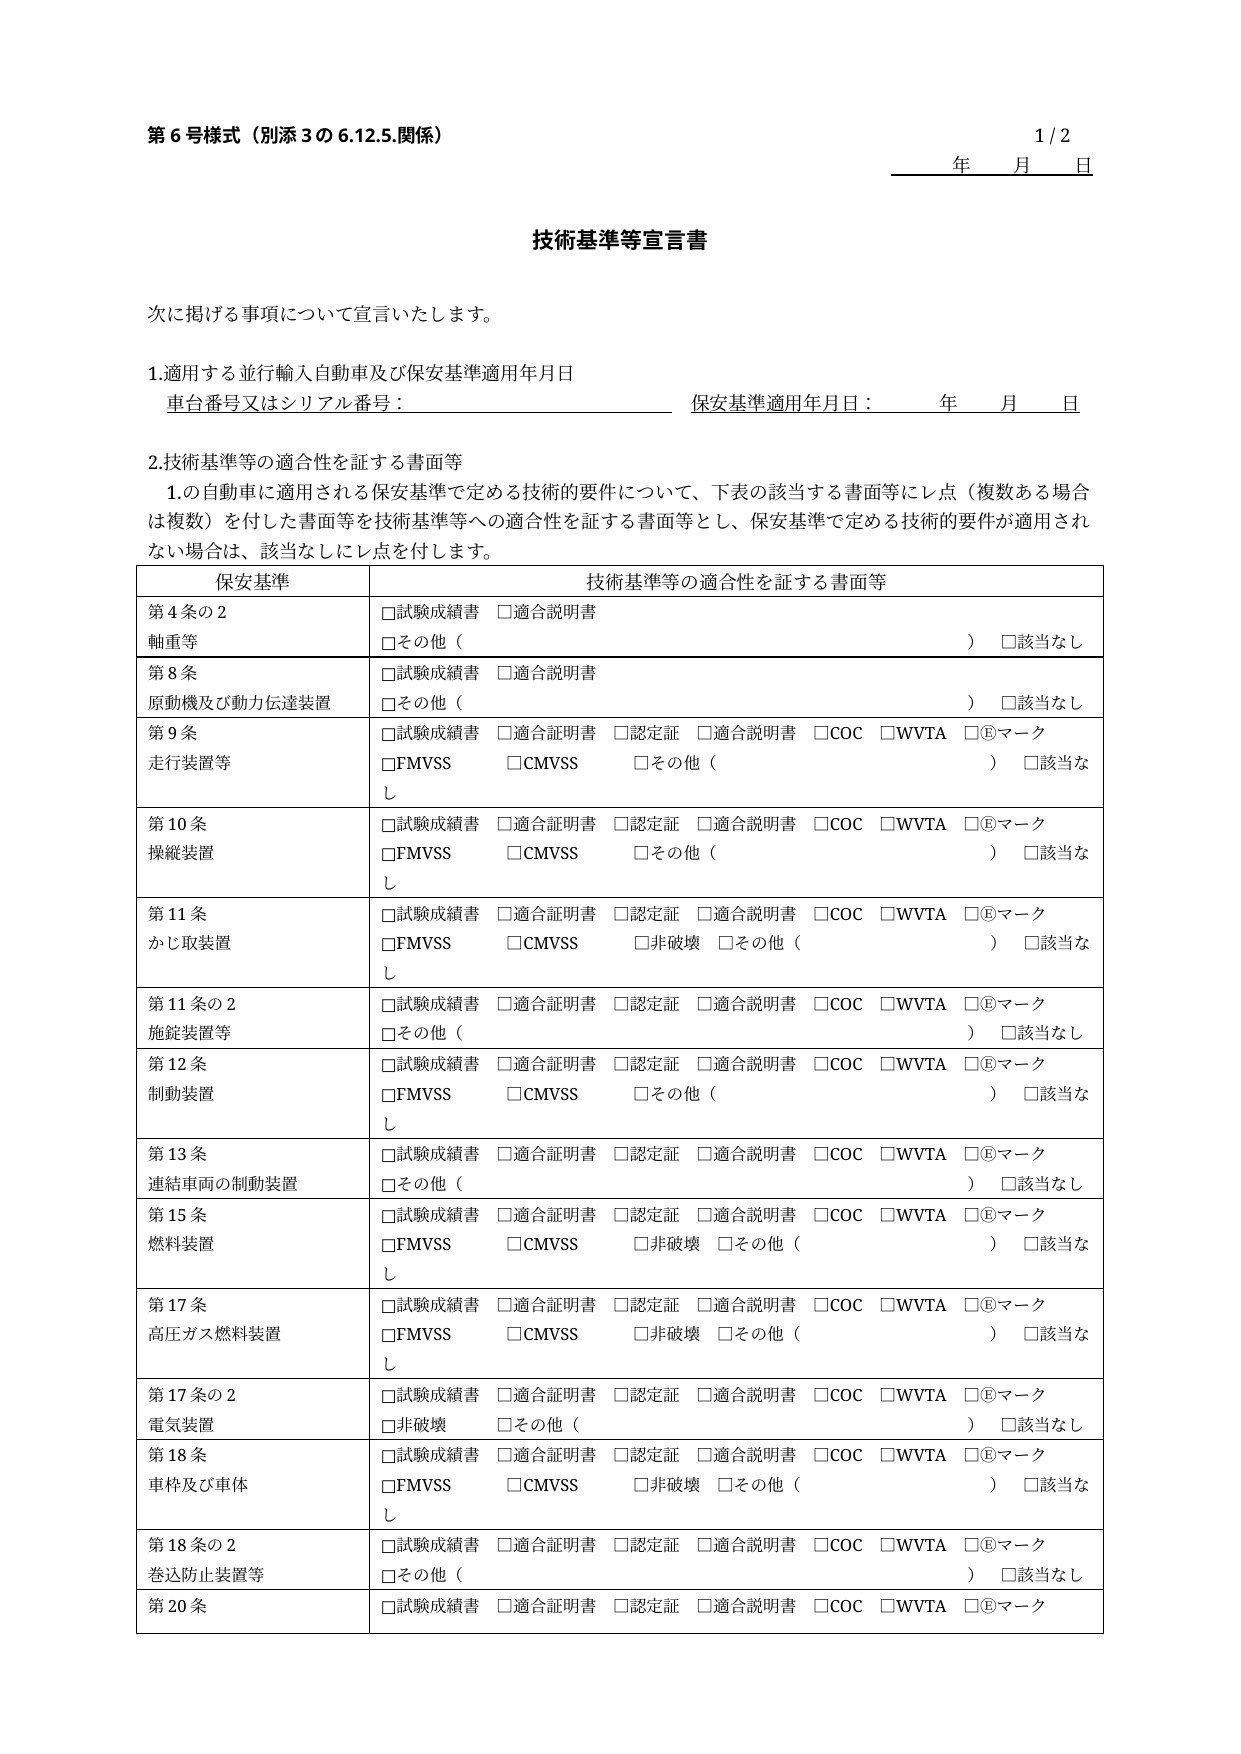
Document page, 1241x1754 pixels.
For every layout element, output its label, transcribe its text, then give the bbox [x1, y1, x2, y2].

table_cell 第10条 操縦装置 [137, 808, 369, 897]
table_cell 第4条の2 軸重等 [137, 597, 369, 656]
text 2.技術基準等の適合性を証する書面等 [148, 446, 1092, 476]
table_cell □試験成績書 □適合証明書 □認定証 □適合説明書 □COC □WVTA □Ⓔマーク □その他（ ） □該当なし [370, 988, 1103, 1047]
table_cell □試験成績書 □適合証明書 □認定証 □適合説明書 □COC □WVTA □Ⓔマーク □FMVSS □CMVSS □その他（ ） □該当なし [370, 808, 1103, 897]
table_cell □試験成績書 □適合証明書 □認定証 □適合説明書 □COC □WVTA □Ⓔマーク □FMVSS □CMVSS □その他（ ） □該当なし [370, 718, 1103, 807]
table_cell □試験成績書 □適合証明書 □認定証 □適合説明書 □COC □WVTA □Ⓔマーク □FMVSS □CMVSS □その他（ ） □該当なし [370, 1049, 1103, 1138]
table_cell □試験成績書 □適合証明書 □認定証 □適合説明書 □COC □WVTA □Ⓔマーク □その他（ ） □該当なし [370, 1530, 1103, 1589]
table_cell 第17条 高圧ガス燃料装置 [137, 1289, 369, 1378]
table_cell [370, 1590, 1103, 1633]
table_cell □試験成績書 □適合証明書 □認定証 □適合説明書 □COC □WVTA □Ⓔマーク □非破壊 □その他（ ） □該当なし [370, 1379, 1103, 1439]
table_cell 第13条 連結車両の制動装置 [137, 1139, 369, 1198]
table_cell 第12条 制動装置 [137, 1049, 369, 1138]
table_cell 第11条 かじ取装置 [137, 898, 369, 987]
table_cell 第17条の2 電気装置 [137, 1379, 369, 1439]
table_cell □試験成績書 □適合証明書 □認定証 □適合説明書 □COC □WVTA □Ⓔマーク □その他（ ） □該当なし [370, 1139, 1103, 1198]
table_cell 第18条の2 巻込防止装置等 [137, 1530, 369, 1589]
table_cell 第8条 原動機及び動力伝達装置 [137, 658, 369, 717]
table_cell 第18条 車枠及び車体 [137, 1440, 369, 1529]
table_cell 第11条の2 施錠装置等 [137, 988, 369, 1047]
text 技術基準等宣言書 [148, 209, 1092, 268]
table_cell □試験成績書 □適合証明書 □認定証 □適合説明書 □COC □WVTA □Ⓔマーク □FMVSS □CMVSS □非破壊 □その他（ ） □該当なし [370, 1199, 1103, 1288]
table_header 保安基準 [137, 566, 369, 596]
table_cell □試験成績書 □適合証明書 □認定証 □適合説明書 □COC □WVTA □Ⓔマーク □FMVSS □CMVSS □非破壊 □その他（ ） □該当なし [370, 1440, 1103, 1529]
table_cell □試験成績書 □適合説明書 □その他（ ） □該当なし [370, 658, 1103, 717]
text 次に掲げる事項について宣言いたします。 [148, 298, 1092, 328]
table_header 技術基準等の適合性を証する書面等 [370, 566, 1103, 596]
text 1.適用する並行輸入自動車及び保安基準適用年月日 [148, 357, 1092, 387]
table_cell □試験成績書 □適合説明書 □その他（ ） □該当なし [370, 597, 1103, 656]
text 年 月 日 [148, 149, 1092, 179]
text 車台番号又はシリアル番号： 保安基準適用年月日： 年 月 日 [148, 387, 1092, 417]
text 第6号様式（別添3の6.12.5.関係） 1 / 2 [148, 120, 1092, 149]
table_cell □試験成績書 □適合証明書 □認定証 □適合説明書 □COC □WVTA □Ⓔマーク □FMVSS □CMVSS □非破壊 □その他（ ） □該当なし [370, 1289, 1103, 1378]
table_cell 第20条 乗車装置 [137, 1590, 369, 1633]
table_cell 第15条 燃料装置 [137, 1199, 369, 1288]
table_cell □試験成績書 □適合証明書 □認定証 □適合説明書 □COC □WVTA □Ⓔマーク □FMVSS □CMVSS □非破壊 □その他（ ） □該当なし [370, 898, 1103, 987]
table_cell 第9条 走行装置等 [137, 718, 369, 807]
text 1.の自動車に適用される保安基準で定める技術的要件について、下表の該当する書面等にレ点（複数ある場合は複数）を付した書面等を技術基準等への適合性を証する書面等とし、保安基準で定める技術的要件が適用されない場合は、該当なしにレ点を付します。 [148, 476, 1092, 565]
